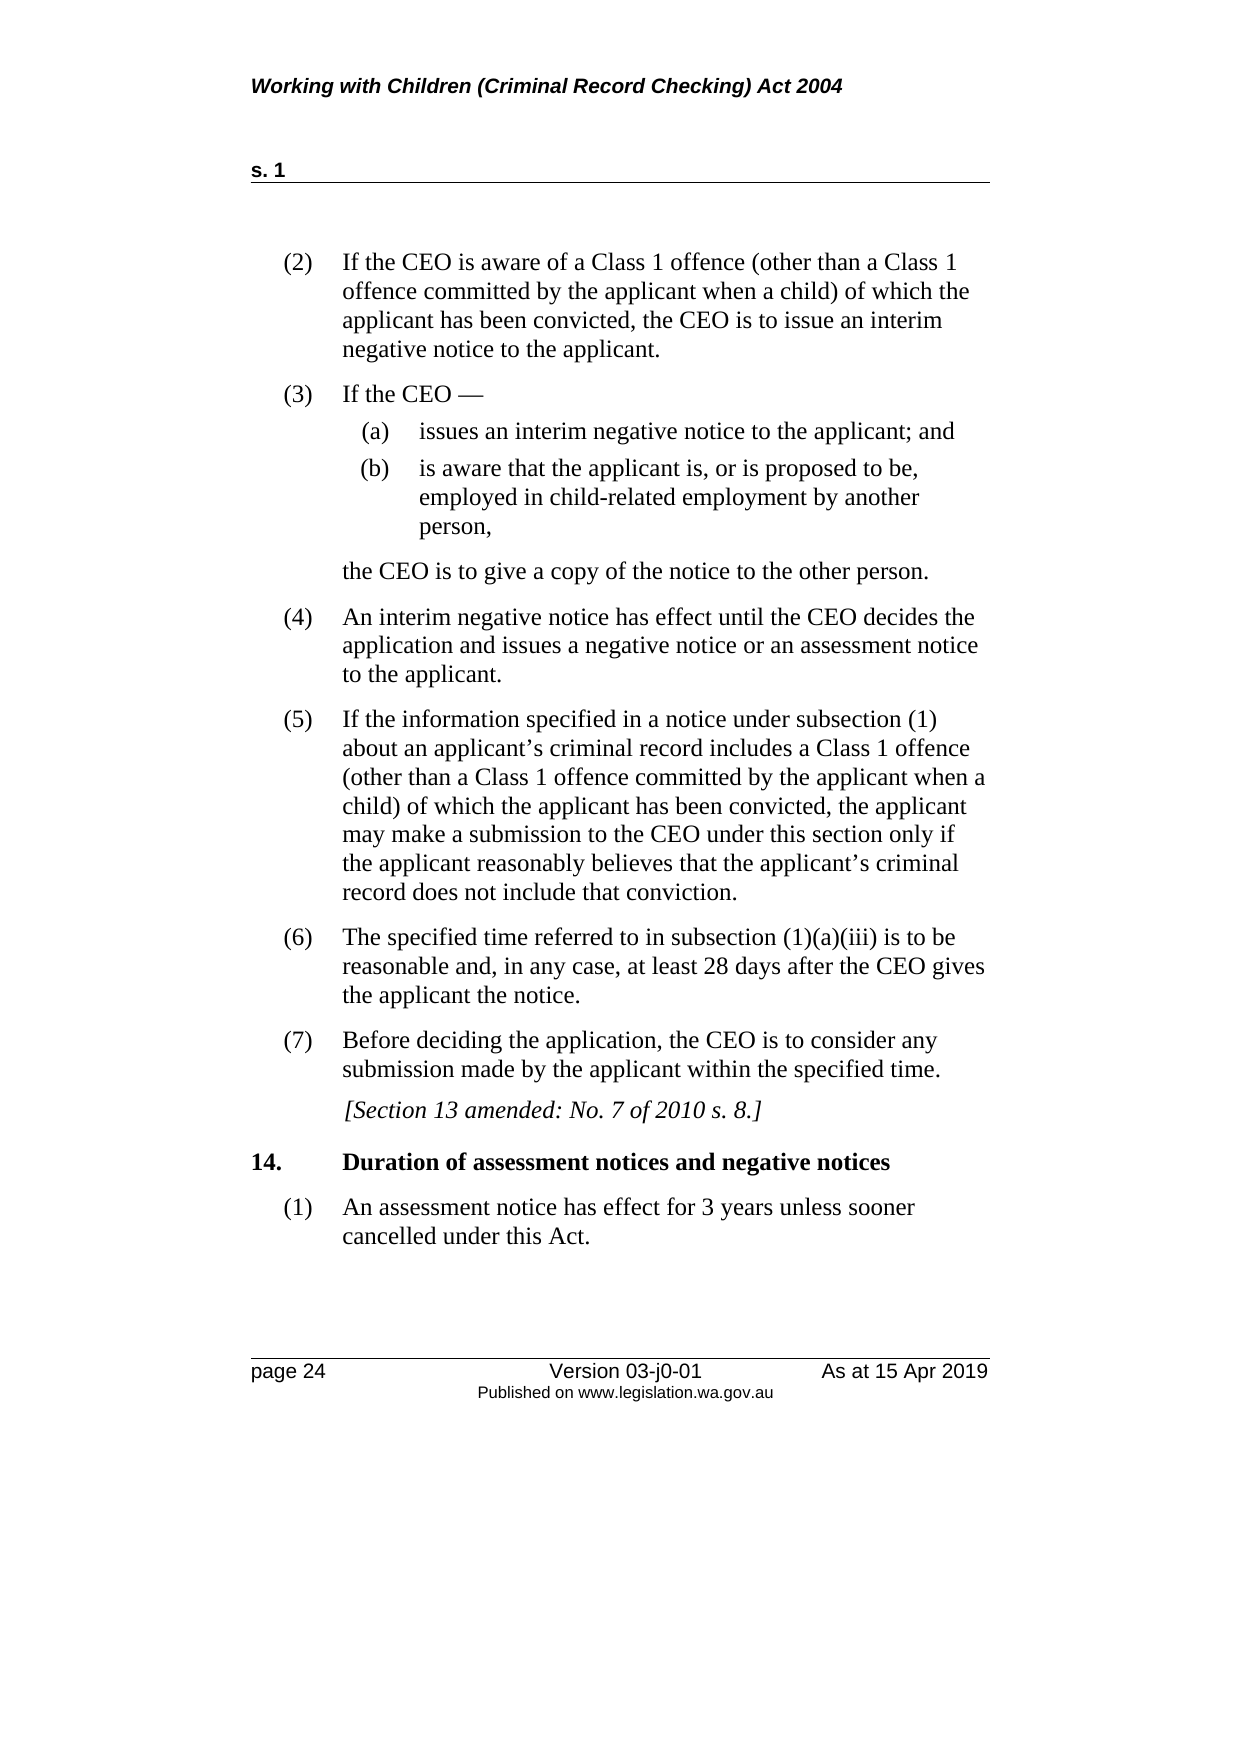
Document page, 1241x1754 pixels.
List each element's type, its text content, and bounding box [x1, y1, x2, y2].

text (a) issues an interim negative notice to the applicant; and [251, 416, 990, 445]
text [Section 13 amended: No. 7 of 2010 s. 8.] [251, 1095, 990, 1124]
subtitle 14. Duration of assessment notices and negative notices [251, 1147, 990, 1176]
text (3) If the CEO — [251, 379, 990, 408]
text the CEO is to give a copy of the notice to the other person. [251, 556, 990, 585]
text (6) The specified time referred to in subsection (1)(a)(iii) is to be reasonable and, in any case, at least 28 days after the CEO gives the applicant the notice. [251, 922, 990, 1009]
text (1) An assessment notice has effect for 3 years unless sooner cancelled under this Act. [251, 1192, 990, 1250]
text (5) If the information specified in a notice under subsection (1) about an applicant’s criminal record includes a Class 1 offence (other than a Class 1 offence committed by the applicant when a child) of which the applicant has been convicted, the applicant may make a submission to the CEO under this section only if the applicant reasonably believes that the applicant’s criminal record does not include that conviction. [251, 704, 990, 906]
text (b) is aware that the applicant is, or is proposed to be, employed in child-related employment by another person, [251, 453, 990, 539]
text (7) Before deciding the application, the CEO is to consider any submission made by the applicant within the specified time. [251, 1025, 990, 1083]
text (2) If the CEO is aware of a Class 1 offence (other than a Class 1 offence committed by the applicant when a child) of which the applicant has been convicted, the CEO is to issue an interim negative notice to the applicant. [251, 247, 990, 362]
text (4) An interim negative notice has effect until the CEO decides the application and issues a negative notice or an assessment notice to the applicant. [251, 602, 990, 688]
